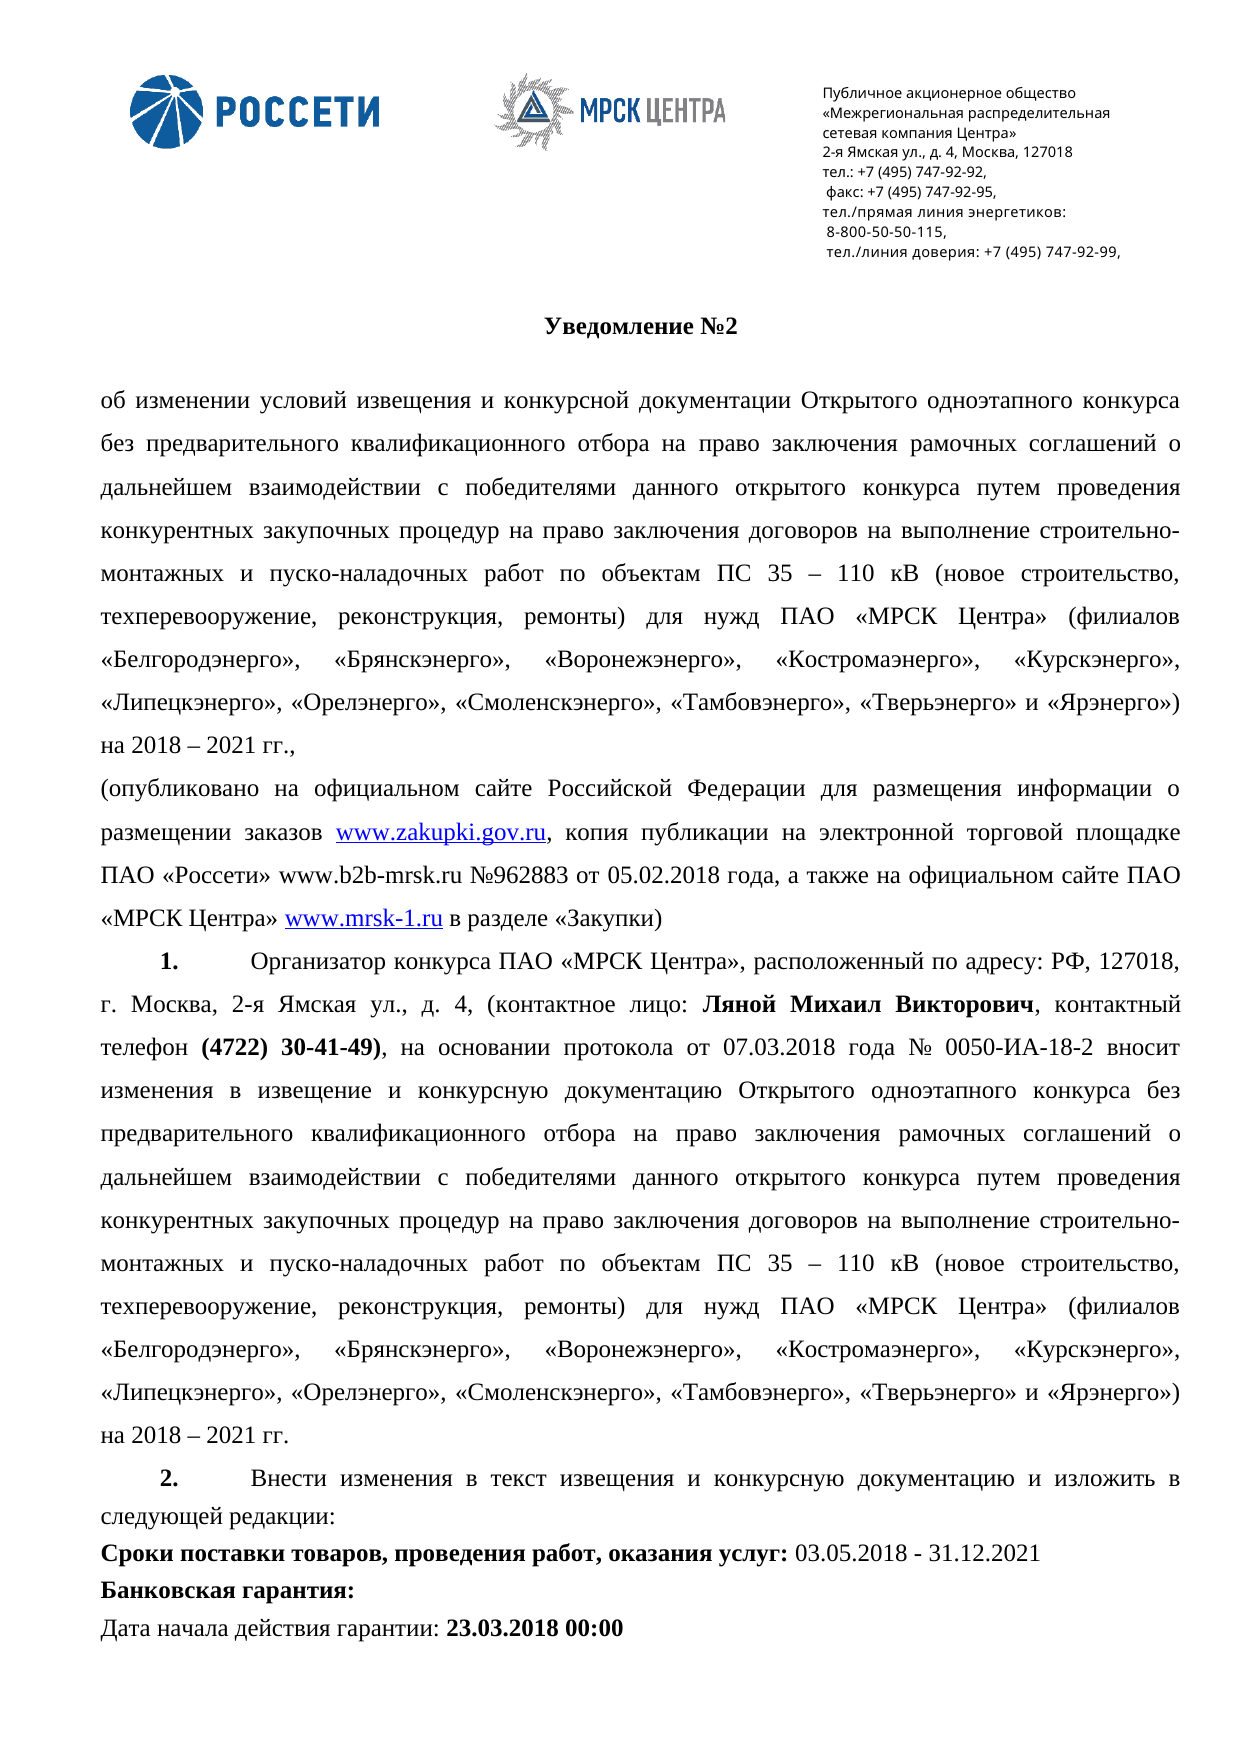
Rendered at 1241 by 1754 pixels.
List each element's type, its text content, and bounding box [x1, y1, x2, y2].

picture [130, 73, 726, 151]
list Внести изменения в текст извещения и конкурсную документацию и изложить в следующей редакции: [100, 1463, 1181, 1529]
text об изменении условий извещения и конкурсной документации Открытого одноэтапного конкурса без предварительного квалификационного отбора на право заключения рамочных соглашений о дальнейшем взаимодействии с победителями данного открытого конкурса путем проведения конкурентных закупочных процедур на право заключения договоров на выполнение строительно-монтажных и пуско-наладочных работ по объектам ПС 35 – 110 кВ (новое строительство, техперевооружение, реконструкция, ремонты) для нужд ПАО «МРСК Центра» (филиалов «Белгородэнерго», «Брянскэнерго», «Воронежэнерго», «Костромаэнерго», «Курскэнерго», «Липецкэнерго», «Орелэнерго», «Смоленскэнерго», «Тамбовэнерго», «Тверьэнерго» и «Ярэнерго») на 2018 – 2021 гг., [100, 385, 1181, 759]
text Дата начала действия гарантии: 23.03.2018 00:00 [100, 1613, 1181, 1641]
text Банковская гарантия: [100, 1575, 1181, 1604]
text (опубликовано на официальном сайте Российской Федерации для размещения информации о размещении заказов www.zakupki.gov.ru, копия публикации на электронной торговой площадке ПАО «Россети» www.b2b-mrsk.ru №962883 от 05.02.2018 года, а также на официальном сайте ПАО «МРСК Центра» www.mrsk-1.ru в разделе «Закупки) [100, 773, 1181, 932]
text Уведомление №2 [100, 311, 1181, 339]
text Сроки поставки товаров, проведения работ, оказания услуг: 03.05.2018 - 31.12.2021 [100, 1538, 1181, 1567]
list Организатор конкурса ПАО «МРСК Центра», расположенный по адресу: РФ, 127018, г. Москва, 2-я Ямская ул., д. 4, (контактное лицо: Ляной Михаил Викторович, контактный телефон (4722) 30-41-49), на основании протокола от 07.03.2018 года № 0050-ИА-18-2 вносит изменения в извещение и конкурсную документацию Открытого одноэтапного конкурса без предварительного квалификационного отбора на право заключения рамочных соглашений о дальнейшем взаимодействии с победителями данного открытого конкурса путем проведения конкурентных закупочных процедур на право заключения договоров на выполнение строительно-монтажных и пуско-наладочных работ по объектам ПС 35 – 110 кВ (новое строительство, техперевооружение, реконструкция, ремонты) для нужд ПАО «МРСК Центра» (филиалов «Белгородэнерго», «Брянскэнерго», «Воронежэнерго», «Костромаэнерго», «Курскэнерго», «Липецкэнерго», «Орелэнерго», «Смоленскэнерго», «Тамбовэнерго», «Тверьэнерго» и «Ярэнерго») на 2018 – 2021 гг. [100, 946, 1181, 1449]
